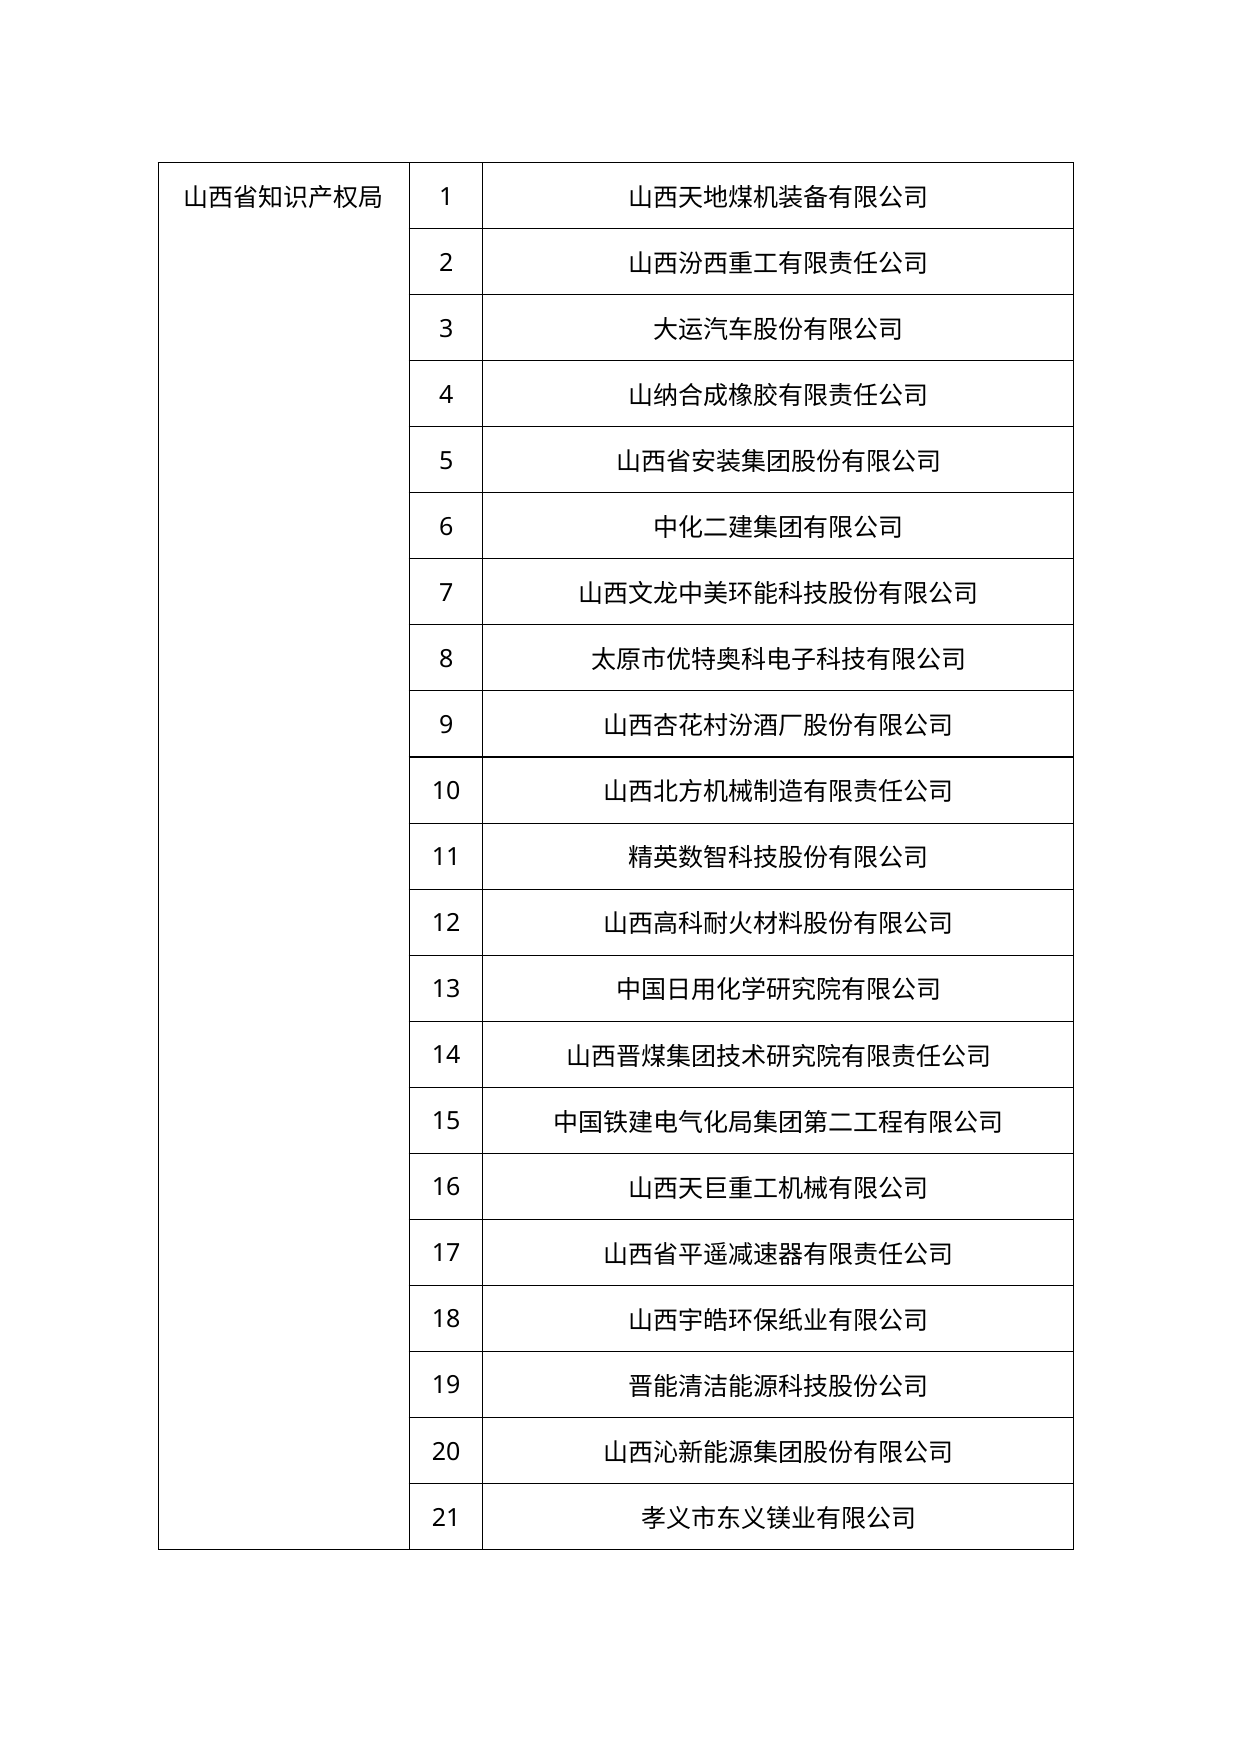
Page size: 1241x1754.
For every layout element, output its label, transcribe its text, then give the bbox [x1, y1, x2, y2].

table_cell 16 [410, 1154, 482, 1219]
table_cell 14 [410, 1022, 482, 1087]
table_cell 18 [410, 1286, 482, 1351]
table_cell 山西高科耐火材料股份有限公司 [483, 890, 1073, 954]
table_cell 山纳合成橡胶有限责任公司 [483, 361, 1073, 426]
table_cell 15 [410, 1088, 482, 1153]
table_cell 山西省平遥减速器有限责任公司 [483, 1220, 1073, 1285]
table_cell 5 [410, 427, 482, 492]
table_cell 21 [410, 1484, 482, 1549]
table_cell 20 [410, 1418, 482, 1483]
table_cell 8 [410, 625, 482, 690]
table_cell 山西汾西重工有限责任公司 [483, 229, 1073, 294]
table_cell 孝义市东义镁业有限公司 [483, 1484, 1073, 1549]
table_cell 12 [410, 890, 482, 954]
table_cell 3 [410, 295, 482, 360]
table_cell 13 [410, 956, 482, 1021]
table_cell 6 [410, 493, 482, 558]
table_cell 太原市优特奥科电子科技有限公司 [483, 625, 1073, 690]
table_cell 19 [410, 1352, 482, 1417]
table_cell 17 [410, 1220, 482, 1285]
table_cell 山西省安装集团股份有限公司 [483, 427, 1073, 492]
table_cell 中化二建集团有限公司 [483, 493, 1073, 558]
table_cell 山西北方机械制造有限责任公司 [483, 758, 1073, 822]
table_cell 精英数智科技股份有限公司 [483, 824, 1073, 888]
table_cell 山西天地煤机装备有限公司 [483, 163, 1073, 228]
table_cell 4 [410, 361, 482, 426]
table_cell 山西天巨重工机械有限公司 [483, 1154, 1073, 1219]
table_cell 山西省知识产权局 [159, 163, 409, 1549]
table_cell 9 [410, 691, 482, 756]
table_cell 2 [410, 229, 482, 294]
table_cell 山西晋煤集团技术研究院有限责任公司 [483, 1022, 1073, 1087]
table_cell 中国日用化学研究院有限公司 [483, 956, 1073, 1021]
table_cell 大运汽车股份有限公司 [483, 295, 1073, 360]
table_cell 1 [410, 163, 482, 228]
table_cell 山西杏花村汾酒厂股份有限公司 [483, 691, 1073, 756]
table_cell 晋能清洁能源科技股份公司 [483, 1352, 1073, 1417]
table_cell 山西文龙中美环能科技股份有限公司 [483, 559, 1073, 624]
table_cell 7 [410, 559, 482, 624]
table_cell 11 [410, 824, 482, 888]
table_cell 10 [410, 758, 482, 822]
table_cell 山西宇皓环保纸业有限公司 [483, 1286, 1073, 1351]
table_cell 山西沁新能源集团股份有限公司 [483, 1418, 1073, 1483]
table_cell 中国铁建电气化局集团第二工程有限公司 [483, 1088, 1073, 1153]
